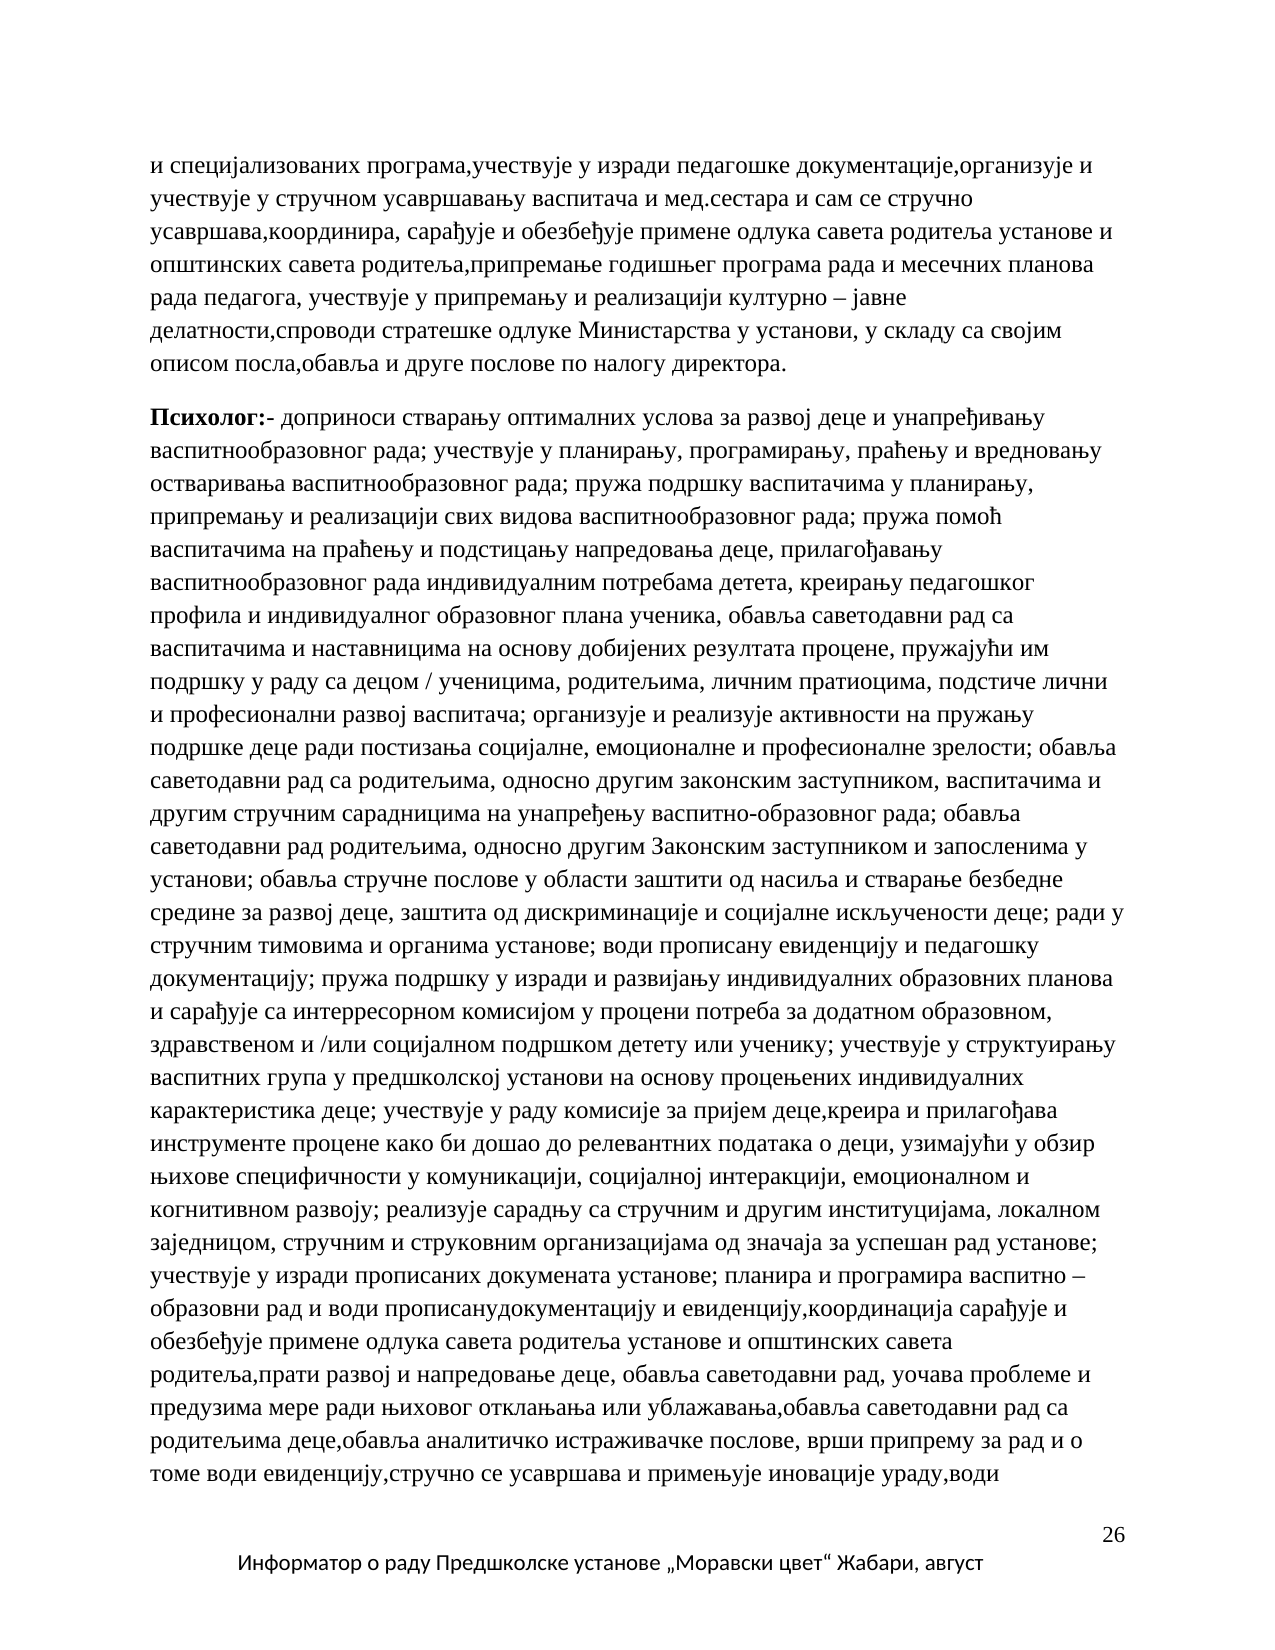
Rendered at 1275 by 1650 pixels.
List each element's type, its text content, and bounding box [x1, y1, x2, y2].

text Психолог:- доприноси стварању оптималних услова за развој деце и унапређивању васпитнообразовног рада; учествује у планирању, програмирању, праћењу и вредновању остваривања васпитнообразовног рада; пружа подршку васпитачима у планирању, припремању и реализацији свих видова васпитнообразовног рада; пружа помоћ васпитачима на праћењу и подстицању напредовања деце, прилагођавању васпитнообразовног рада индивидуалним потребама детета, креирању педагошког профила и индивидуалног образовног плана ученика, обавља саветодавни рад са васпитачима и наставницима на основу добијених резултата процене, пружајући им подршку у раду са децом / ученицима, родитељима, личним пратиоцима, подстиче лични и професионални развој васпитача; организује и реализује активности на пружању подршке деце ради постизања социјалне, емоционалне и професионалне зрелости; обавља саветодавни рад са родитељима, односно другим законским заступником, васпитачима и другим стручним сарадницима на унапређењу васпитно-образовног рада; обавља саветодавни рад родитељима, односно другим Законским заступником и запосленима у установи; обавља стручне послове у области заштити од насиља и стварање безбедне средине за развој деце, заштита од дискриминације и социјалне искључености деце; ради у стручним тимовима и органима установе; води прописану евиденцију и педагошку документацију; пружа подршку у изради и развијању индивидуалних образовних планова и сарађује са интерресорном комисијом у процени потреба за додатном образовном, здравственом и /или социјалном подршком детету или ученику; учествује у структуирању васпитних група у предшколској установи на основу процењених индивидуалних карактеристика деце; учествује у раду комисије за пријем деце,креира и прилагођава инструменте процене како би дошао до релевантних података о деци, узимајући у обзир њихове специфичности у комуникацији, социјалној интеракцији, емоционалном и когнитивном развоју; реализује сарадњу са стручним и другим институцијама, локалном заједницом, стручним и струковним организацијама од значаја за успешан рад установе; учествује у изради прописаних докумената установе; планира и програмира васпитно – образовни рад и води прописанудокументацију и евиденцију,координација сарађује и обезбеђује примене одлука савета родитеља установе и општинских савета родитеља,прати развој и напредовање деце, обавља саветодавни рад, уочава проблеме и предузима мере ради њиховог отклањања или ублажавања,обавља саветодавни рад са родитељима деце,обавља аналитичко истраживачке послове, врши припрему за рад и о томе води евиденцију,стручно се усавршава и примењује иновације ураду,води [150, 402, 1126, 1487]
text и специјализованих програма,учествује у изради педагошке документације,организује и учествује у стручном усавршавању васпитача и мед.сестара и сам се стручно усавршава,координира, сарађује и обезбеђује примене одлука савета родитеља установе и општинских савета родитеља,припремање годишњег програма рада и месечних планова рада педагога, учествује у припремању и реализацији културно – јавне делатности,спроводи стратешке одлуке Министарства у установи, у складу са својим описом посла,обавља и друге послове по налогу директора. [150, 150, 1126, 377]
